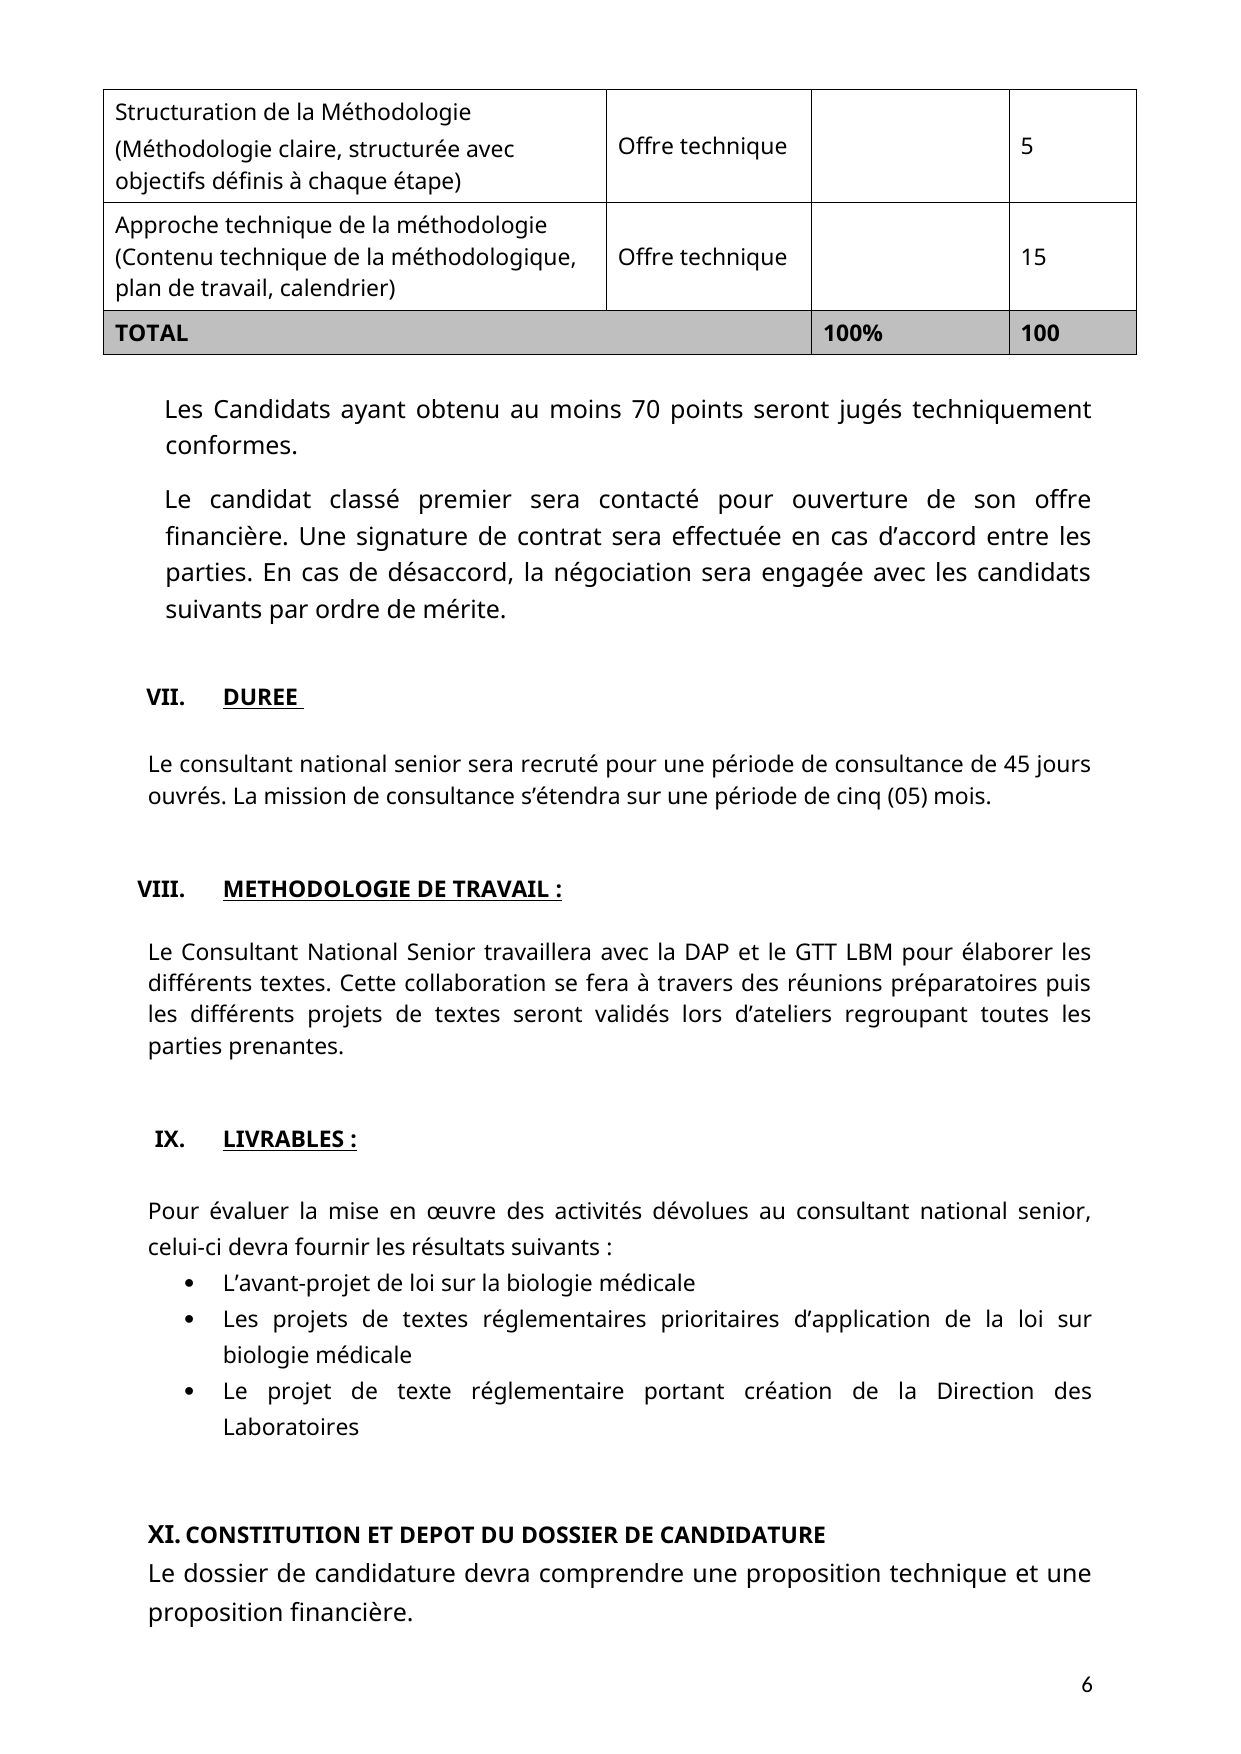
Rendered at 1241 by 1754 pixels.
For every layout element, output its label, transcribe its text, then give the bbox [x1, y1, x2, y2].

list METHODOLOGIE DE TRAVAIL : [185, 873, 1092, 904]
list DUREE [185, 681, 1092, 712]
table_cell [812, 90, 1009, 202]
list Le projet de texte réglementaire portant création de la Direction des Laboratoires [185, 1375, 1092, 1442]
text Le Consultant National Senior travaillera avec la DAP et le GTT LBM pour élaborer les différents textes. Cette collaboration se fera à travers des réunions préparatoires puis les différents projets de textes seront validés lors d’ateliers regroupant toutes les parties prenantes. [148, 936, 1092, 1061]
text Le dossier de candidature devra comprendre une proposition technique et une proposition financière. [148, 1556, 1092, 1629]
table_cell Approche technique de la méthodologie (Contenu technique de la méthodologique, plan de travail, calendrier) [104, 203, 606, 309]
list L’avant-projet de loi sur la biologie médicale [185, 1267, 1092, 1298]
text Le consultant national senior sera recruté pour une période de consultance de 45 jours ouvrés. La mission de consultance s’étendra sur une période de cinq (05) mois. [148, 748, 1092, 811]
table_cell Offre technique [607, 203, 811, 309]
table_cell Structuration de la Méthodologie (Méthodologie claire, structurée avec objectifs définis à chaque étape) [104, 90, 606, 202]
table_cell 100% [812, 311, 1009, 354]
text Les Candidats ayant obtenu au moins 70 points seront jugés techniquement conformes. [164, 391, 1092, 462]
list Les projets de textes réglementaires prioritaires d’application de la loi sur biologie médicale [185, 1303, 1092, 1370]
table_cell 100 [1010, 311, 1136, 354]
text Pour évaluer la mise en œuvre des activités dévolues au consultant national senior, celui-ci devra fournir les résultats suivants : [148, 1195, 1092, 1262]
list LIVRABLES : [185, 1123, 1092, 1154]
text Le candidat classé premier sera contacté pour ouverture de son offre financière. Une signature de contrat sera effectuée en cas d’accord entre les parties. En cas de désaccord, la négociation sera engagée avec les candidats suivants par ordre de mérite. [164, 481, 1092, 626]
table_cell Offre technique [607, 90, 811, 202]
table_cell 15 [1010, 203, 1136, 309]
table_cell 5 [1010, 90, 1136, 202]
list CONSTITUTION ET DEPOT DU DOSSIER DE CANDIDATURE [148, 1517, 1092, 1551]
table_cell [812, 203, 1009, 309]
table_cell TOTAL [104, 311, 811, 354]
